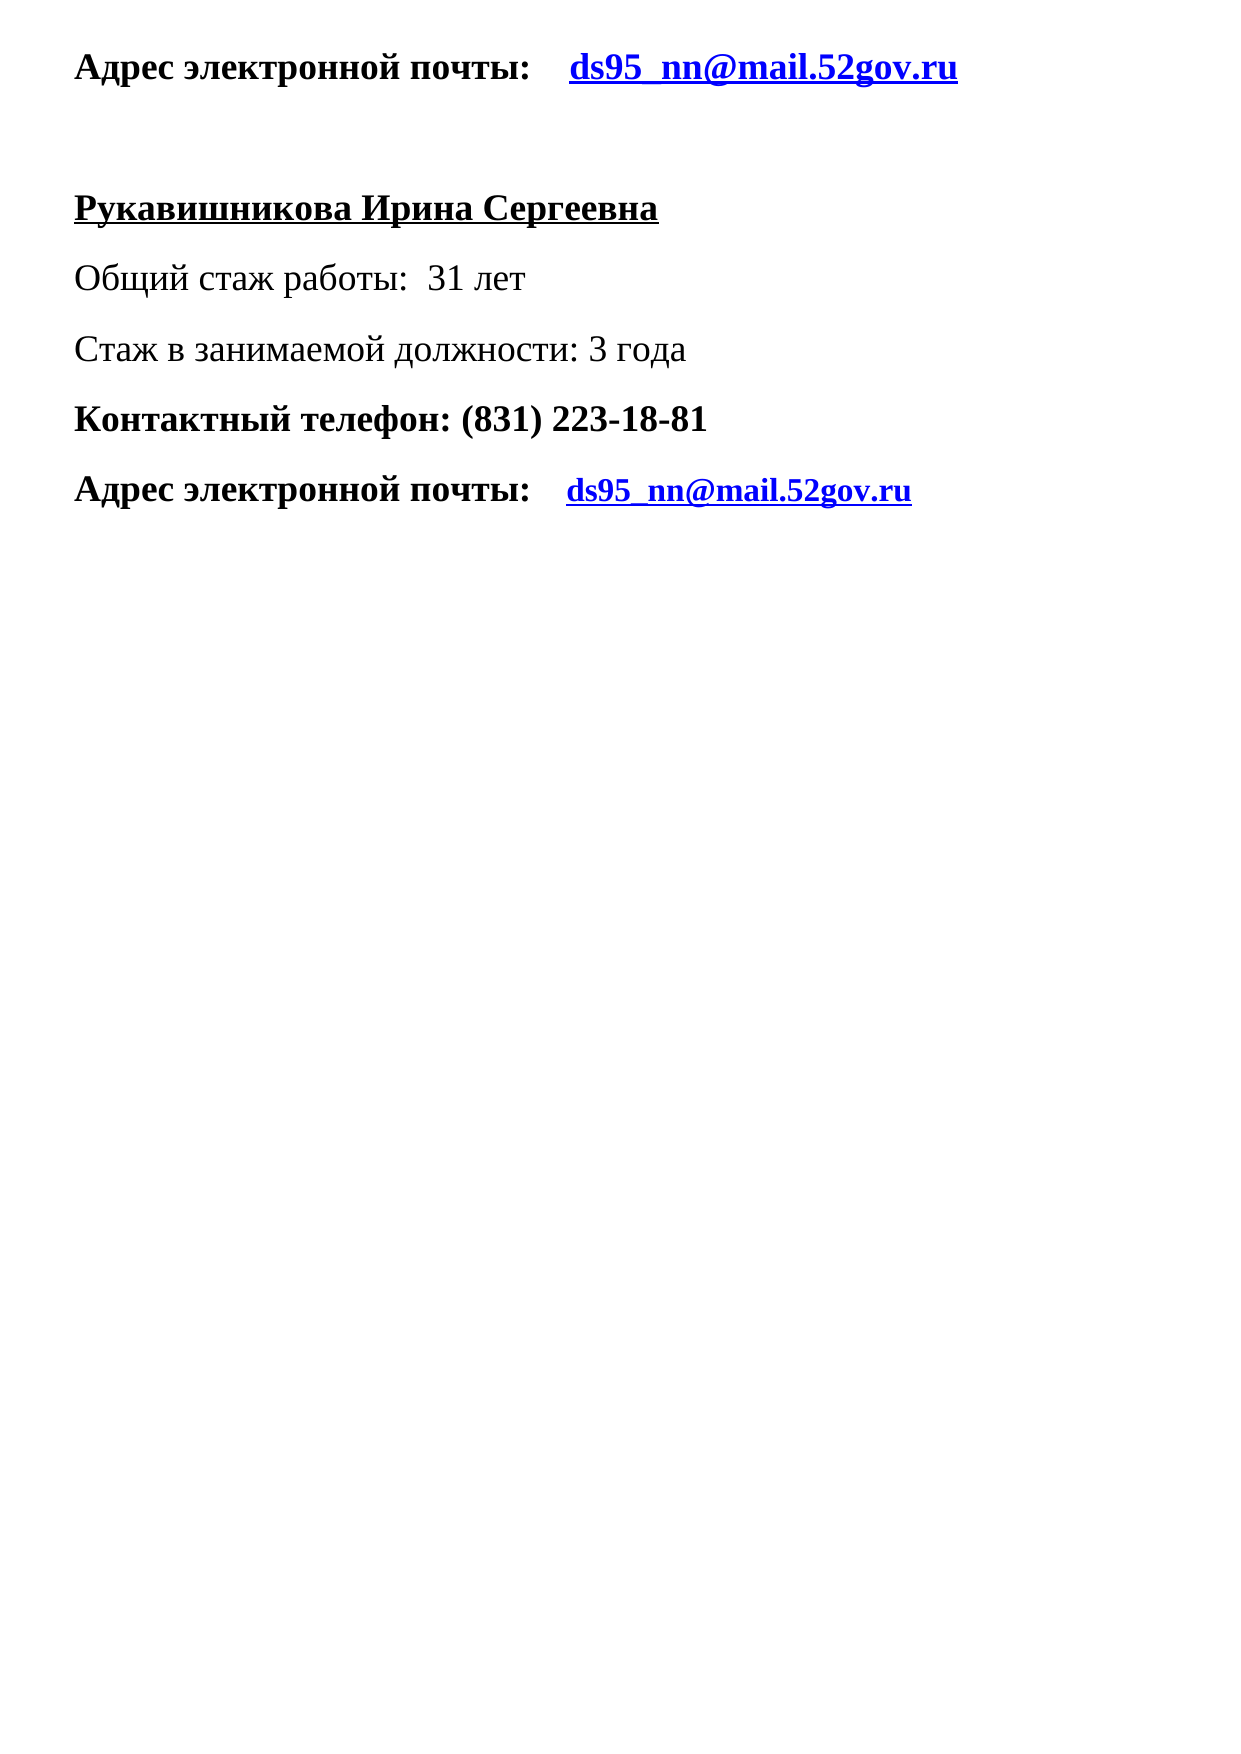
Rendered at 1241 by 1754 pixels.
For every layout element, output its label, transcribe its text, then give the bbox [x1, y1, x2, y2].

text Стаж в занимаемой должности: 3 года [74, 326, 1181, 369]
text Рукавишникова Ирина Сергеевна [74, 185, 1181, 228]
text Адрес электронной почты: ds95_nn@mail.52gov.ru [74, 44, 1181, 87]
text Контактный телефон: (831) 223-18-81 [74, 396, 1181, 439]
text Общий стаж работы: 31 лет [74, 256, 1181, 299]
text Адрес электронной почты: ds95_nn@mail.52gov.ru [74, 467, 1181, 510]
